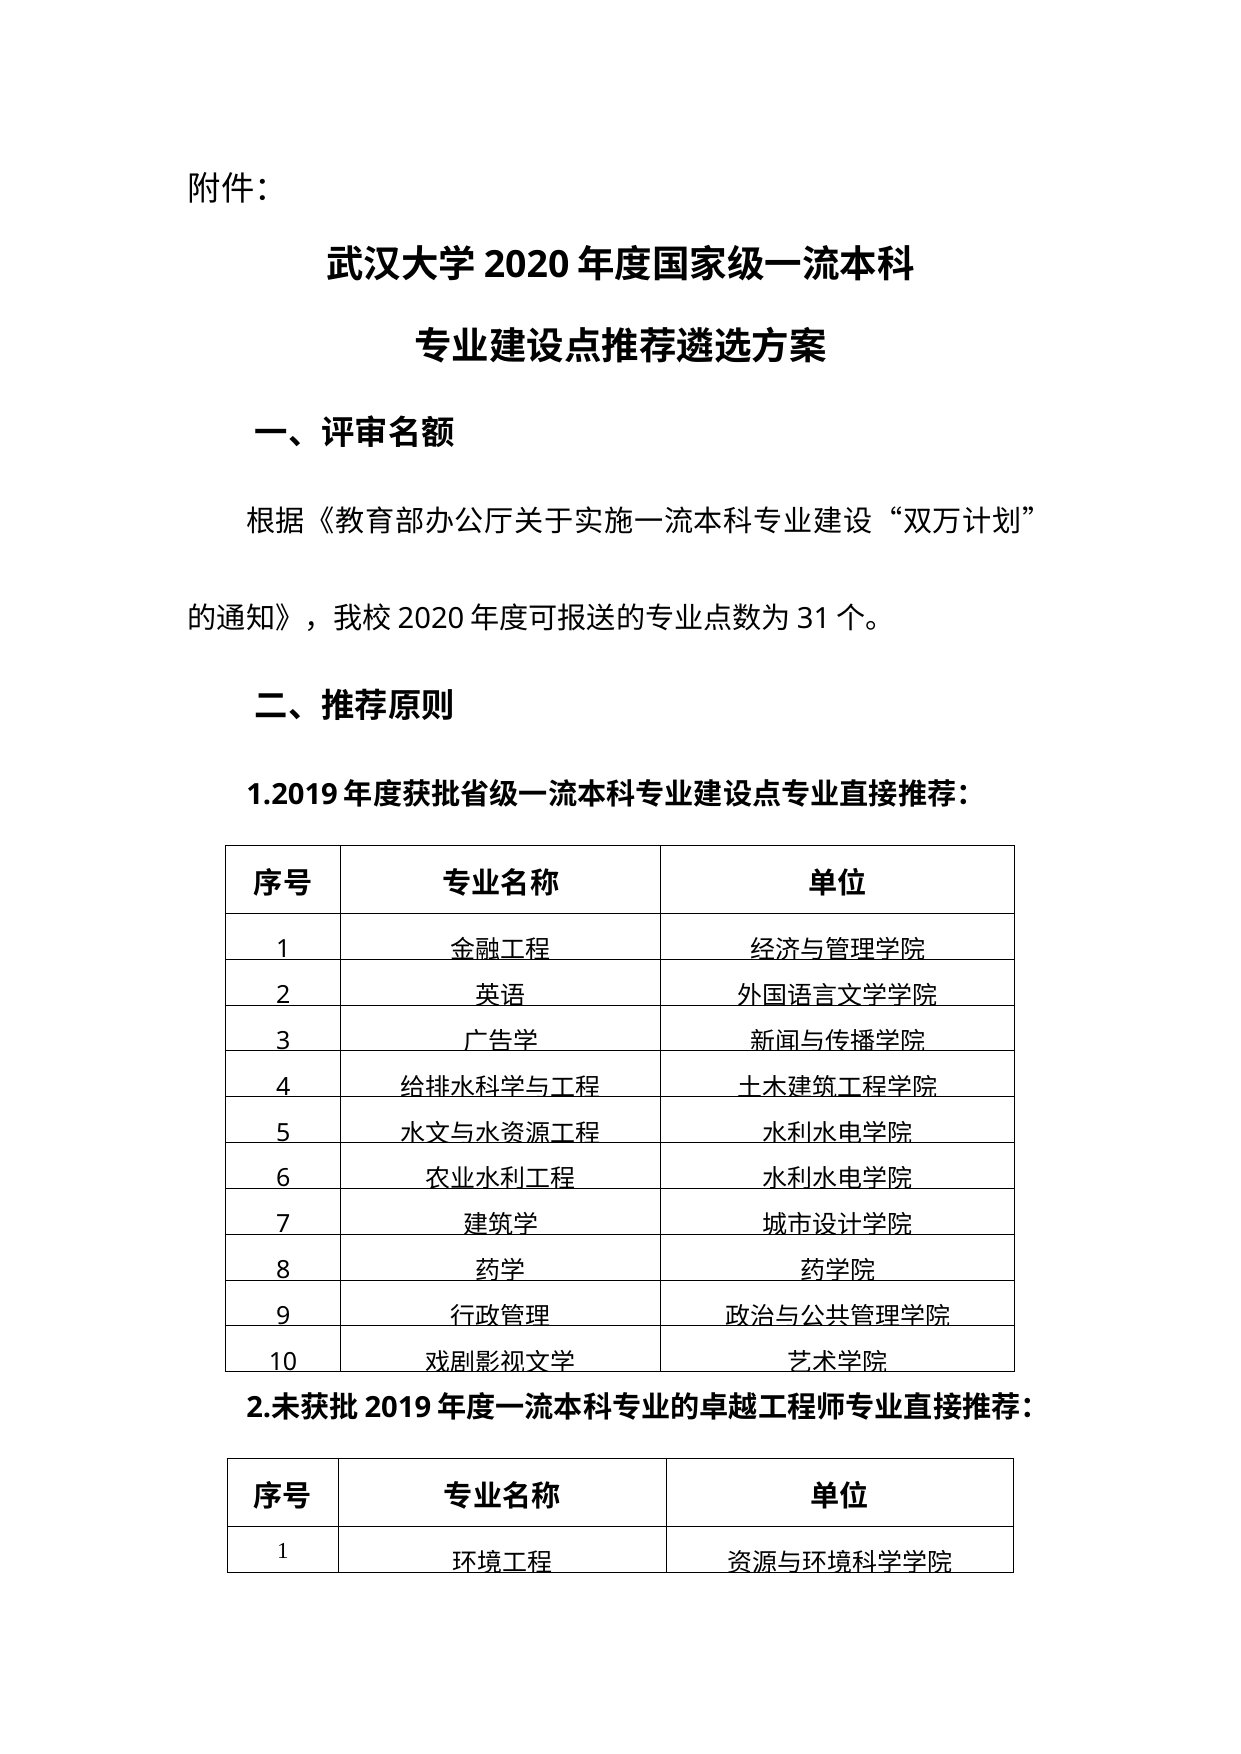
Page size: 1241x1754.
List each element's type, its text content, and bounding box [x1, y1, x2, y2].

table_cell 农业水利工程 [341, 1143, 660, 1188]
table_header 专业名称 [341, 846, 660, 913]
table_cell 水利水电学院 [661, 1097, 1014, 1142]
table_cell 1 [226, 914, 340, 959]
table_cell 外国语言文学学院 [661, 960, 1014, 1004]
table_header 序号 [226, 846, 340, 913]
table_cell 资源与环境科学学院 [667, 1527, 1013, 1572]
table_cell 2 [226, 960, 340, 1004]
table_cell 水文与水资源工程 [341, 1097, 660, 1142]
table_header 序号 [228, 1459, 338, 1526]
table_cell 水利水电学院 [661, 1143, 1014, 1188]
table_cell 建筑学 [341, 1189, 660, 1234]
table_cell 7 [226, 1189, 340, 1234]
table_cell 4 [226, 1051, 340, 1096]
text 2.未获批2019年度一流本科专业的卓越工程师专业直接推荐： [187, 1372, 1053, 1437]
table_cell 广告学 [341, 1006, 660, 1050]
table_cell 戏剧影视文学 [341, 1326, 660, 1371]
table_cell 3 [226, 1006, 340, 1050]
table_cell 金融工程 [341, 914, 660, 959]
table_cell 1 [228, 1527, 338, 1572]
table_cell 药学院 [661, 1235, 1014, 1279]
table_cell 10 [226, 1326, 340, 1371]
table_header 专业名称 [339, 1459, 666, 1526]
table_cell 6 [226, 1143, 340, 1188]
table_cell 英语 [341, 960, 660, 1004]
table_cell 艺术学院 [661, 1326, 1014, 1371]
table_cell 环境工程 [339, 1527, 666, 1572]
text 1.2019年度获批省级一流本科专业建设点专业直接推荐： [187, 759, 1053, 824]
table_cell 新闻与传播学院 [661, 1006, 1014, 1050]
text 专业建设点推荐遴选方案 [187, 316, 1053, 370]
table_cell 土木建筑工程学院 [661, 1051, 1014, 1096]
table_cell 给排水科学与工程 [341, 1051, 660, 1096]
table_cell 9 [226, 1281, 340, 1325]
text 根据《教育部办公厅关于实施一流本科专业建设“双万计划”的通知》，我校2020年度可报送的专业点数为31个。 [187, 486, 1053, 649]
table_header 单位 [667, 1459, 1013, 1526]
table_cell 政治与公共管理学院 [661, 1281, 1014, 1325]
table_cell 行政管理 [341, 1281, 660, 1325]
table_header 单位 [661, 846, 1014, 913]
table_cell 5 [226, 1097, 340, 1142]
list 评审名额 [187, 397, 1053, 462]
text 武汉大学2020年度国家级一流本科 [187, 234, 1053, 289]
table_cell 城市设计学院 [661, 1189, 1014, 1234]
table_cell 经济与管理学院 [661, 914, 1014, 959]
table_cell 8 [226, 1235, 340, 1279]
list 附件： [187, 162, 1053, 210]
list 推荐原则 [187, 670, 1053, 735]
table_cell 药学 [341, 1235, 660, 1279]
